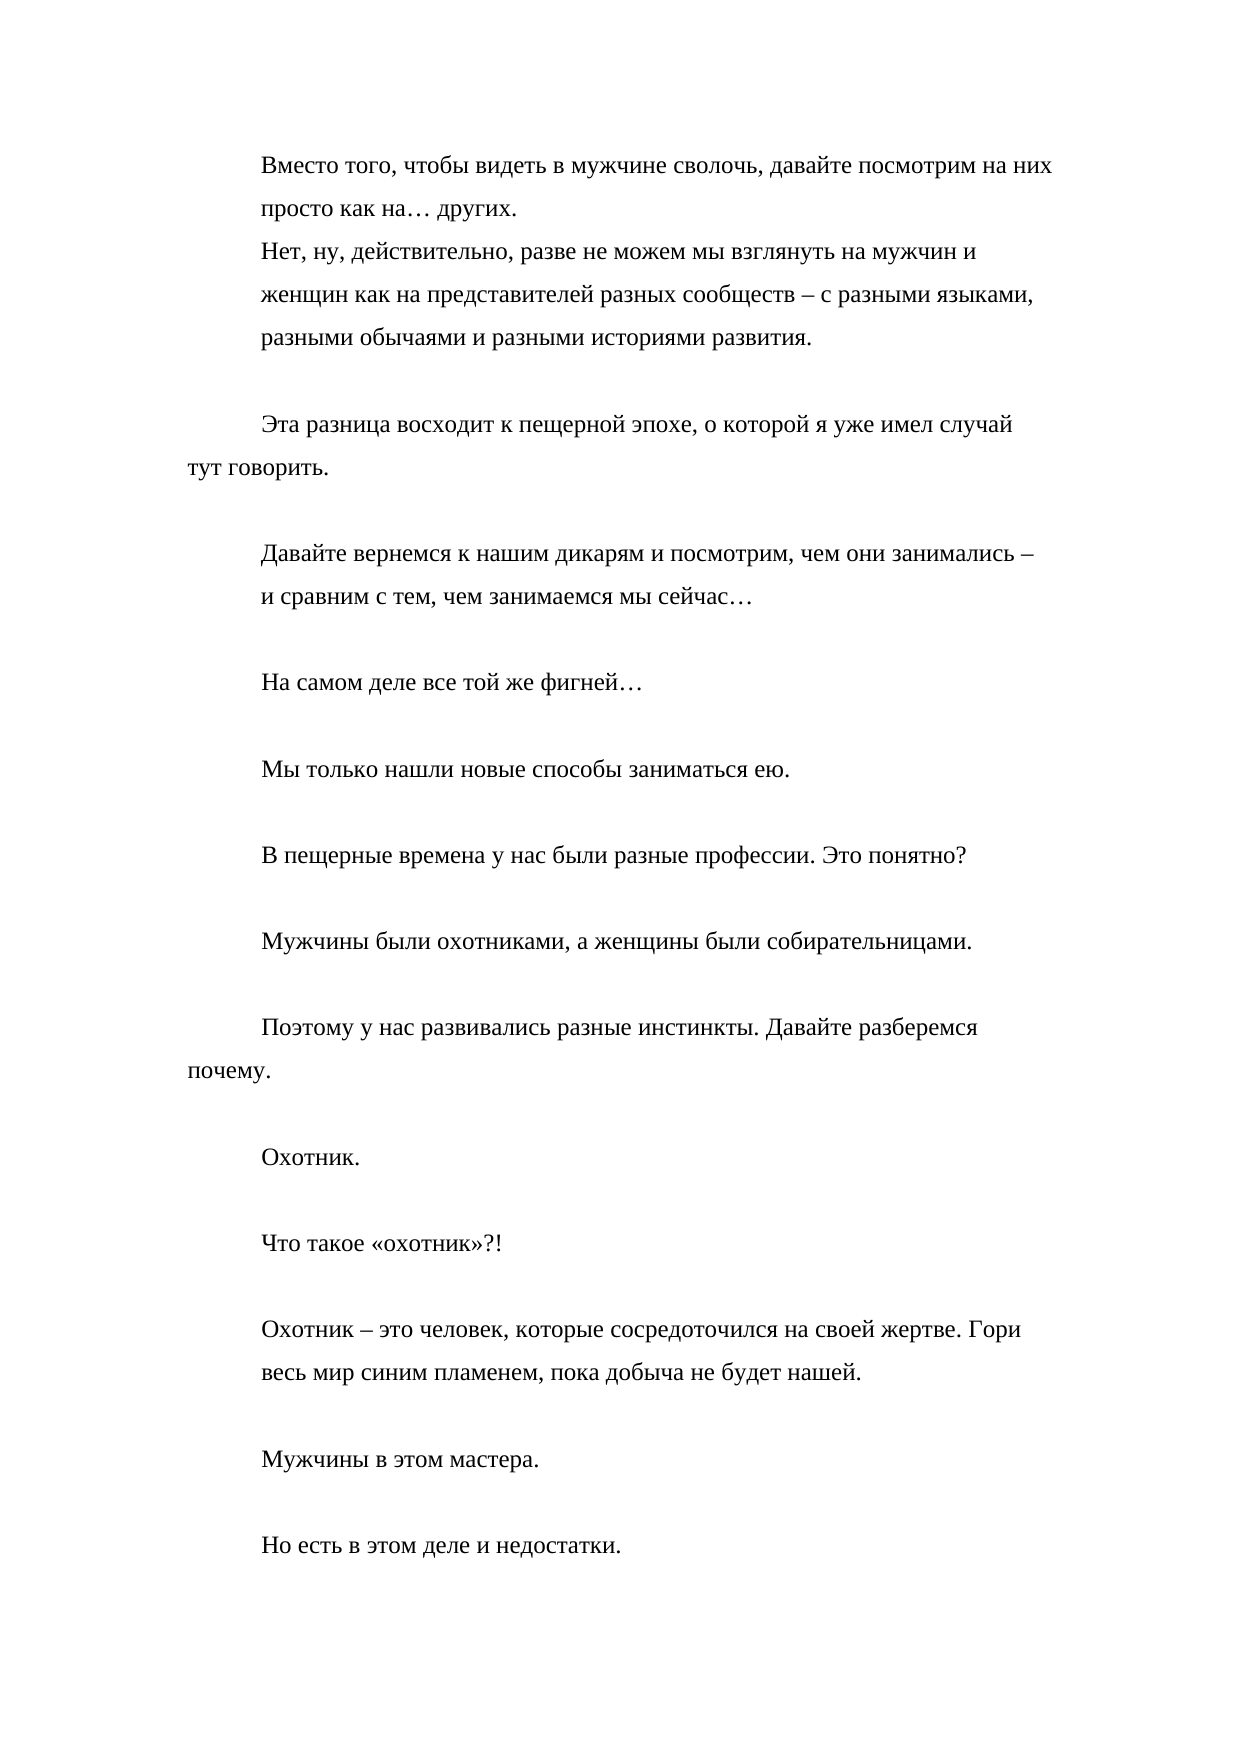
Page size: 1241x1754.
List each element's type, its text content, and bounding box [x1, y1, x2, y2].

text Мужчины в этом мастера. [261, 1444, 1053, 1472]
text Охотник – это человек, которые сосредоточился на своей жертве. Гори весь мир синим пламенем, пока добыча не будет нашей. [261, 1314, 1053, 1386]
text Вместо того, чтобы видеть в мужчине сволочь, давайте посмотрим на них просто как на… других. [261, 150, 1053, 222]
text Нет, ну, действительно, разве не можем мы взглянуть на мужчин и женщин как на представителей разных сообществ – с разными языками, разными обычаями и разными историями развития. [261, 236, 1053, 351]
text Поэтому у нас развивались разные инстинкты. Давайте разберемся почему. [187, 1012, 1053, 1084]
text Охотник. [187, 1142, 1053, 1171]
text Но есть в этом деле и недостатки. [261, 1530, 1053, 1559]
text На самом деле все той же фигней… [187, 667, 1053, 696]
text Мужчины были охотниками, а женщины были собирательницами. [187, 926, 1053, 955]
text В пещерные времена у нас были разные профессии. Это понятно? [187, 840, 1053, 869]
text Эта разница восходит к пещерной эпохе, о которой я уже имел случай тут говорить. [187, 409, 1053, 481]
text Что такое «охотник»?! [187, 1228, 1053, 1257]
text Давайте вернемся к нашим дикарям и посмотрим, чем они занимались – и сравним с тем, чем занимаемся мы сейчас… [261, 538, 1053, 610]
text Мы только нашли новые способы заниматься ею. [187, 754, 1053, 782]
